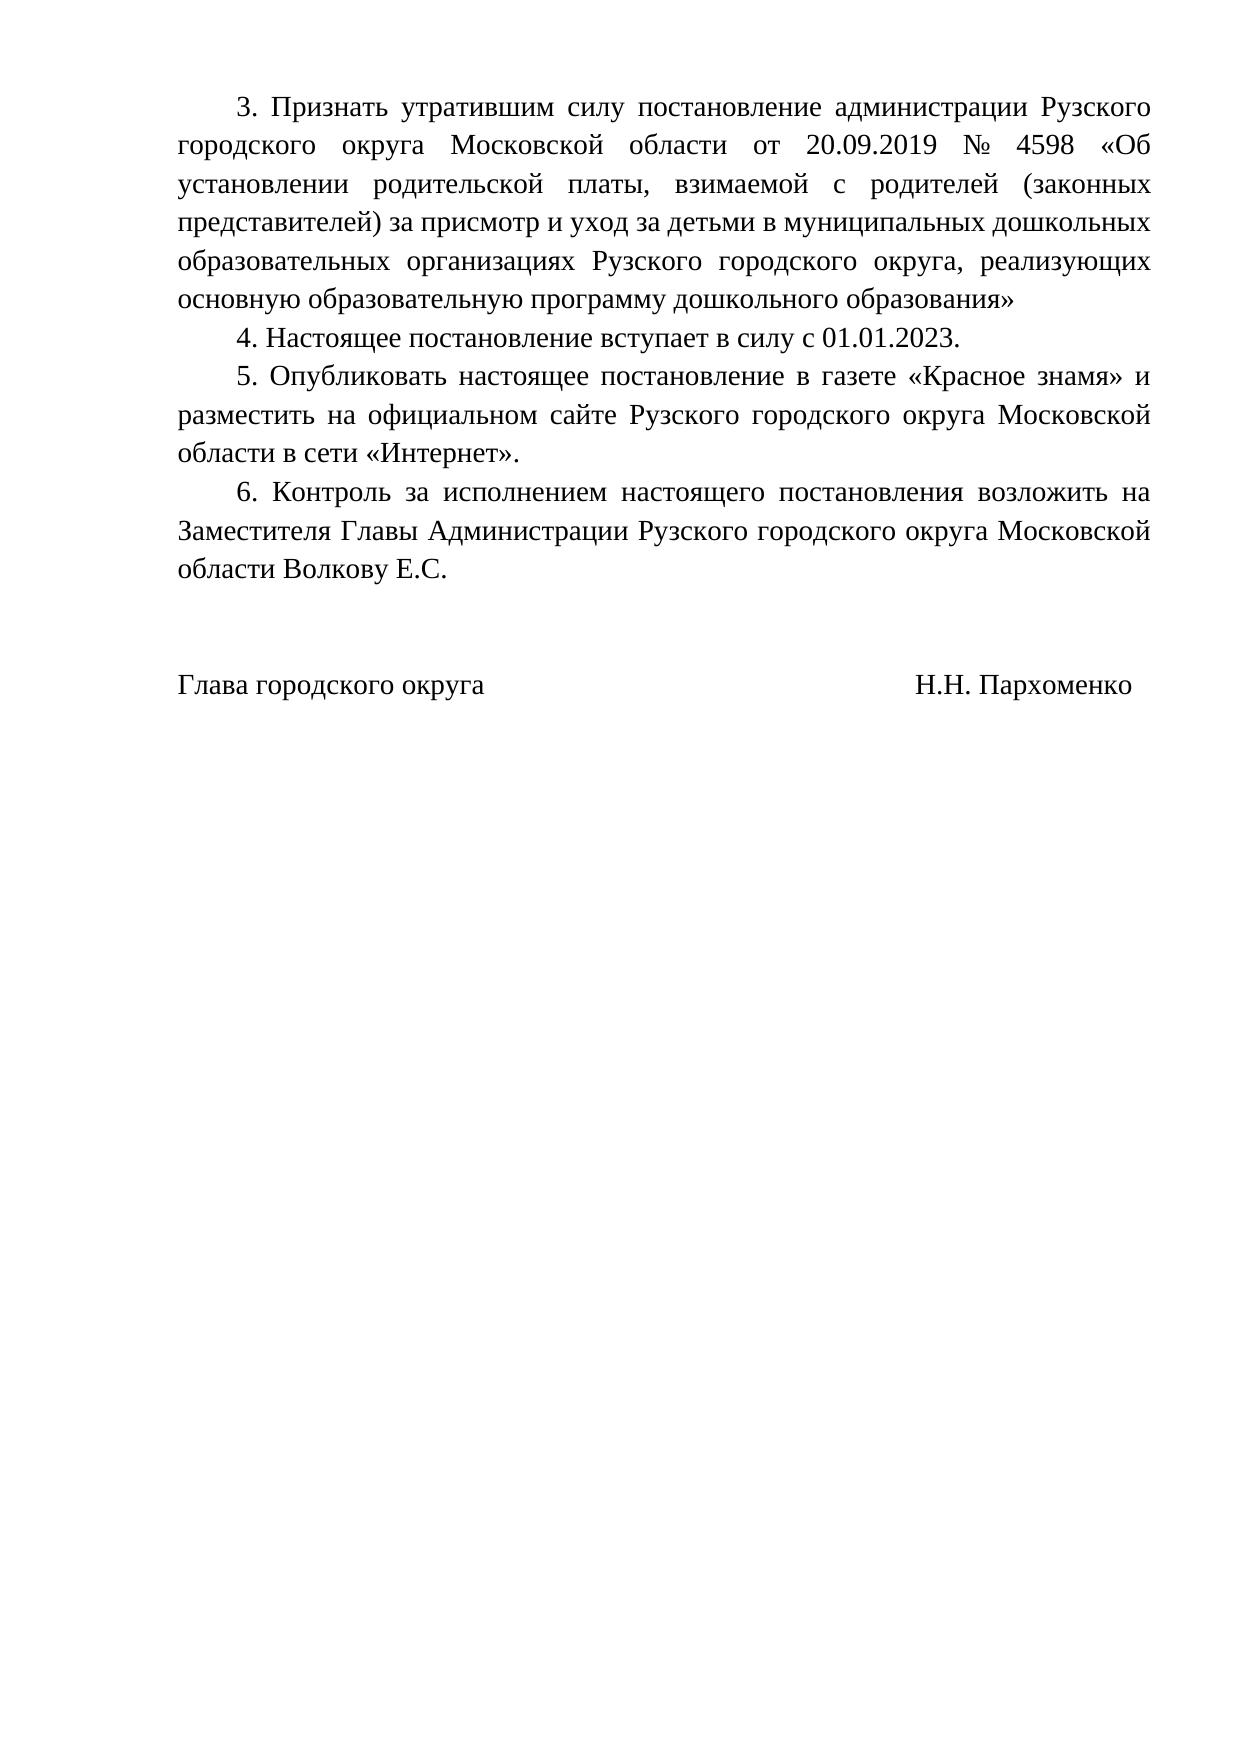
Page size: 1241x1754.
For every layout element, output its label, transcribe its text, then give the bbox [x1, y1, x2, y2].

text 3. Признать утратившим силу постановление администрации Рузского городского округа Московской области от 20.09.2019 № 4598 «Об установлении родительской платы, взимаемой с родителей (законных представителей) за присмотр и уход за детьми в муниципальных дошкольных образовательных организациях Рузского городского округа, реализующих основную образовательную программу дошкольного образования» [177, 89, 1152, 315]
text 4. Настоящее постановление вступает в силу с 01.01.2023. [177, 320, 1152, 353]
text Глава городского округа Н.Н. Пархоменко [177, 667, 1152, 700]
text 5. Опубликовать настоящее постановление в газете «Красное знамя» и разместить на официальном сайте Рузского городского округа Московской области в сети «Интернет». [177, 358, 1152, 469]
text 6. Контроль за исполнением настоящего постановления возложить на Заместителя Главы Администрации Рузского городского округа Московской области Волкову Е.С. [177, 474, 1152, 585]
